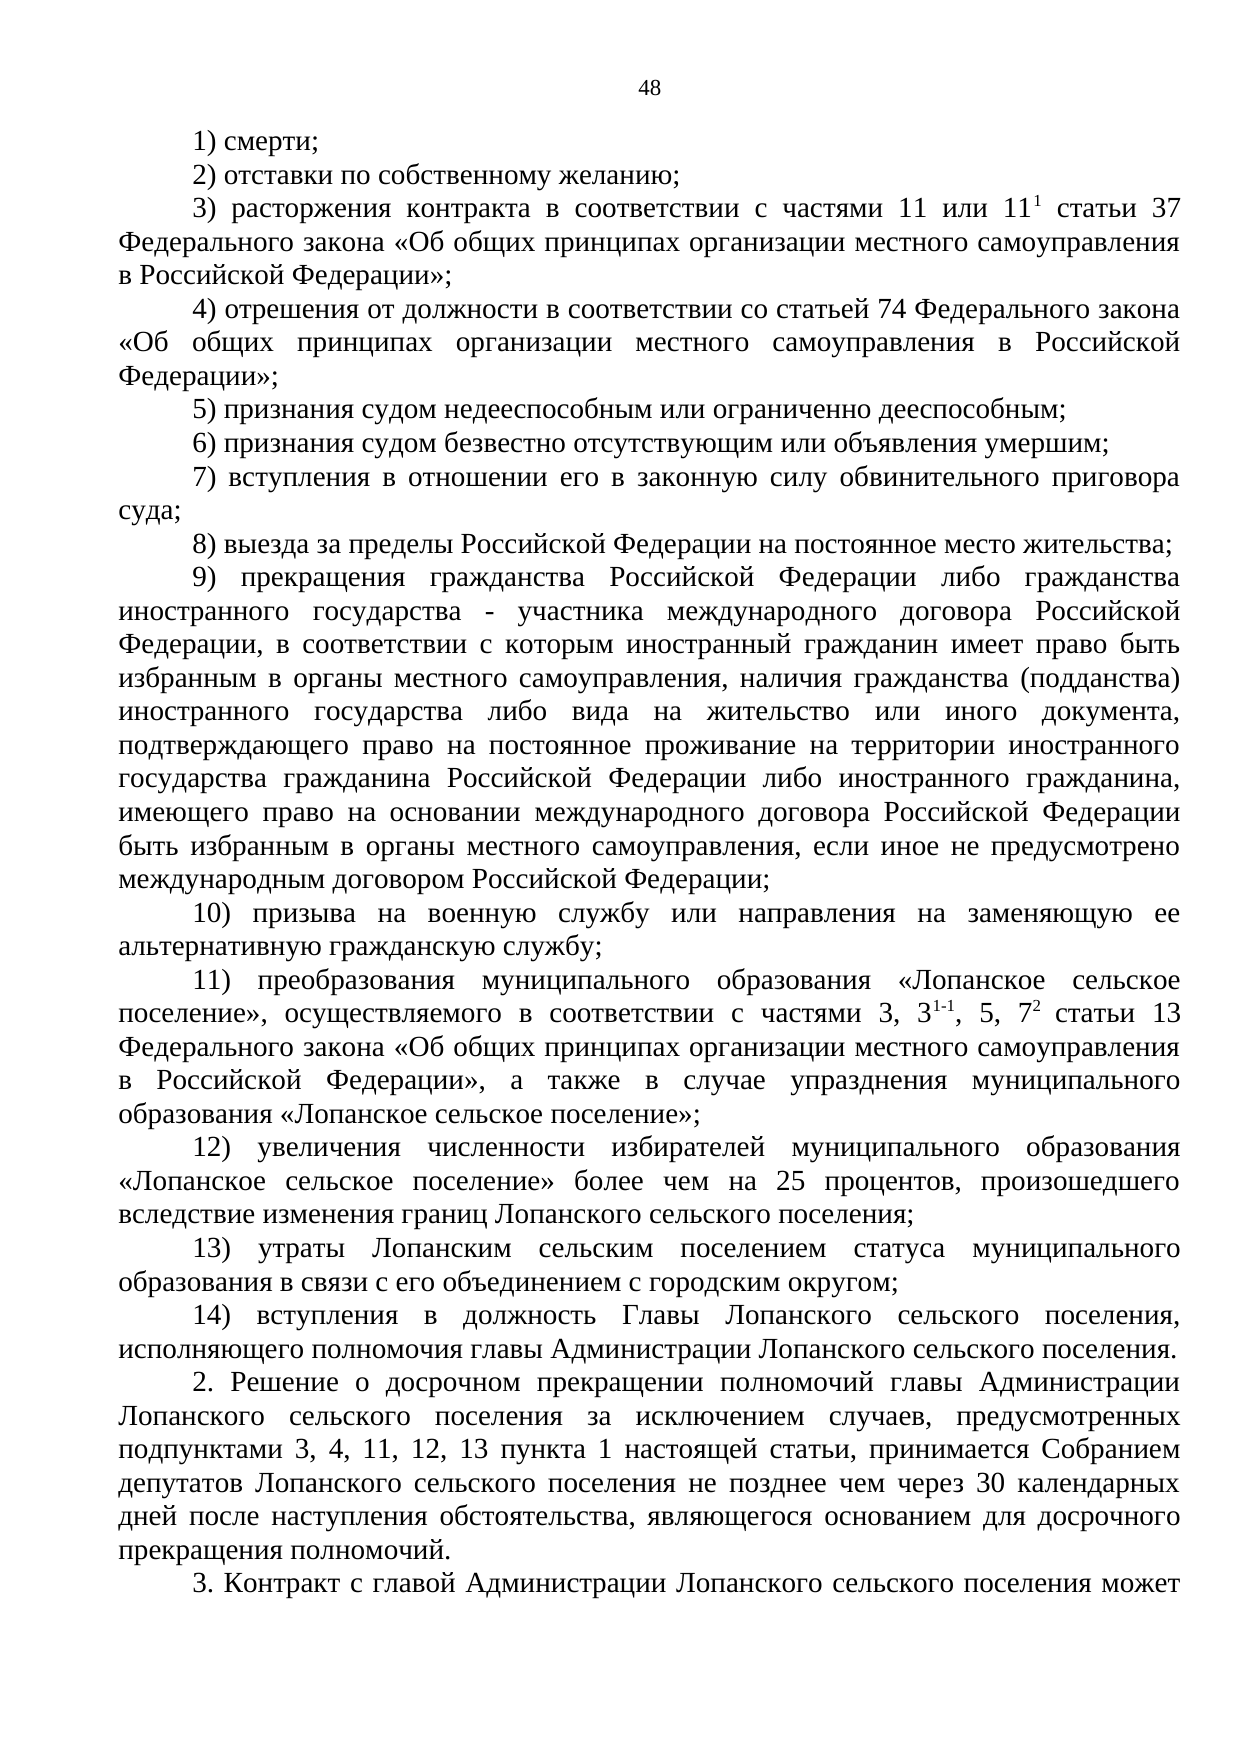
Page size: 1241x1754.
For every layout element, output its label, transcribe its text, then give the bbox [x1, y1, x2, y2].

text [118, 1566, 1181, 1599]
text 3) расторжения контракта в соответствии с частями 11 или 111 статьи 37 Федерального закона «Об общих принципах организации местного самоуправления в Российской Федерации»; [118, 190, 1181, 291]
text 14) вступления в должность Главы Лопанского сельского поселения, исполняющего полномочия главы Администрации Лопанского сельского поселения. [118, 1297, 1181, 1364]
text 8) выезда за пределы Российской Федерации на постоянное место жительства; [118, 526, 1181, 559]
text 2) отставки по собственному желанию; [118, 157, 1181, 190]
text 12) увеличения численности избирателей муниципального образования «Лопанское сельское поселение» более чем на 25 процентов, произошедшего вследствие изменения границ Лопанского сельского поселения; [118, 1129, 1181, 1230]
text 9) прекращения гражданства Российской Федерации либо гражданства иностранного государства - участника международного договора Российской Федерации, в соответствии с которым иностранный гражданин имеет право быть избранным в органы местного самоуправления, наличия гражданства (подданства) иностранного государства либо вида на жительство или иного документа, подтверждающего право на постоянное проживание на территории иностранного государства гражданина Российской Федерации либо иностранного гражданина, имеющего право на основании международного договора Российской Федерации быть избранным в органы местного самоуправления, если иное не предусмотрено международным договором Российской Федерации; [118, 559, 1181, 895]
text 6) признания судом безвестно отсутствующим или объявления умершим; [118, 425, 1181, 459]
text 13) утраты Лопанским сельским поселением статуса муниципального образования в связи с его объединением с городским округом; [118, 1230, 1181, 1297]
text 11) преобразования муниципального образования «Лопанское сельское поселение», осуществляемого в соответствии с частями 3, 31-1, 5, 72 статьи 13 Федерального закона «Об общих принципах организации местного самоуправления в Российской Федерации», а также в случае упразднения муниципального образования «Лопанское сельское поселение»; [118, 962, 1181, 1129]
text 4) отрешения от должности в соответствии со статьей 74 Федерального закона «Об общих принципах организации местного самоуправления в Российской Федерации»; [118, 291, 1181, 392]
text 7) вступления в отношении его в законную силу обвинительного приговора суда; [118, 459, 1181, 526]
text 5) признания судом недееспособным или ограниченно дееспособным; [118, 392, 1181, 425]
text 2. Решение о досрочном прекращении полномочий главы Администрации Лопанского сельского поселения за исключением случаев, предусмотренных подпунктами 3, 4, 11, 12, 13 пункта 1 настоящей статьи, принимается Собранием депутатов Лопанского сельского поселения не позднее чем через 30 календарных дней после наступления обстоятельства, являющегося основанием для досрочного прекращения полномочий. [118, 1364, 1181, 1566]
text 10) призыва на военную службу или направления на заменяющую ее альтернативную гражданскую службу; [118, 895, 1181, 962]
text 1) смерти; [118, 123, 1181, 157]
